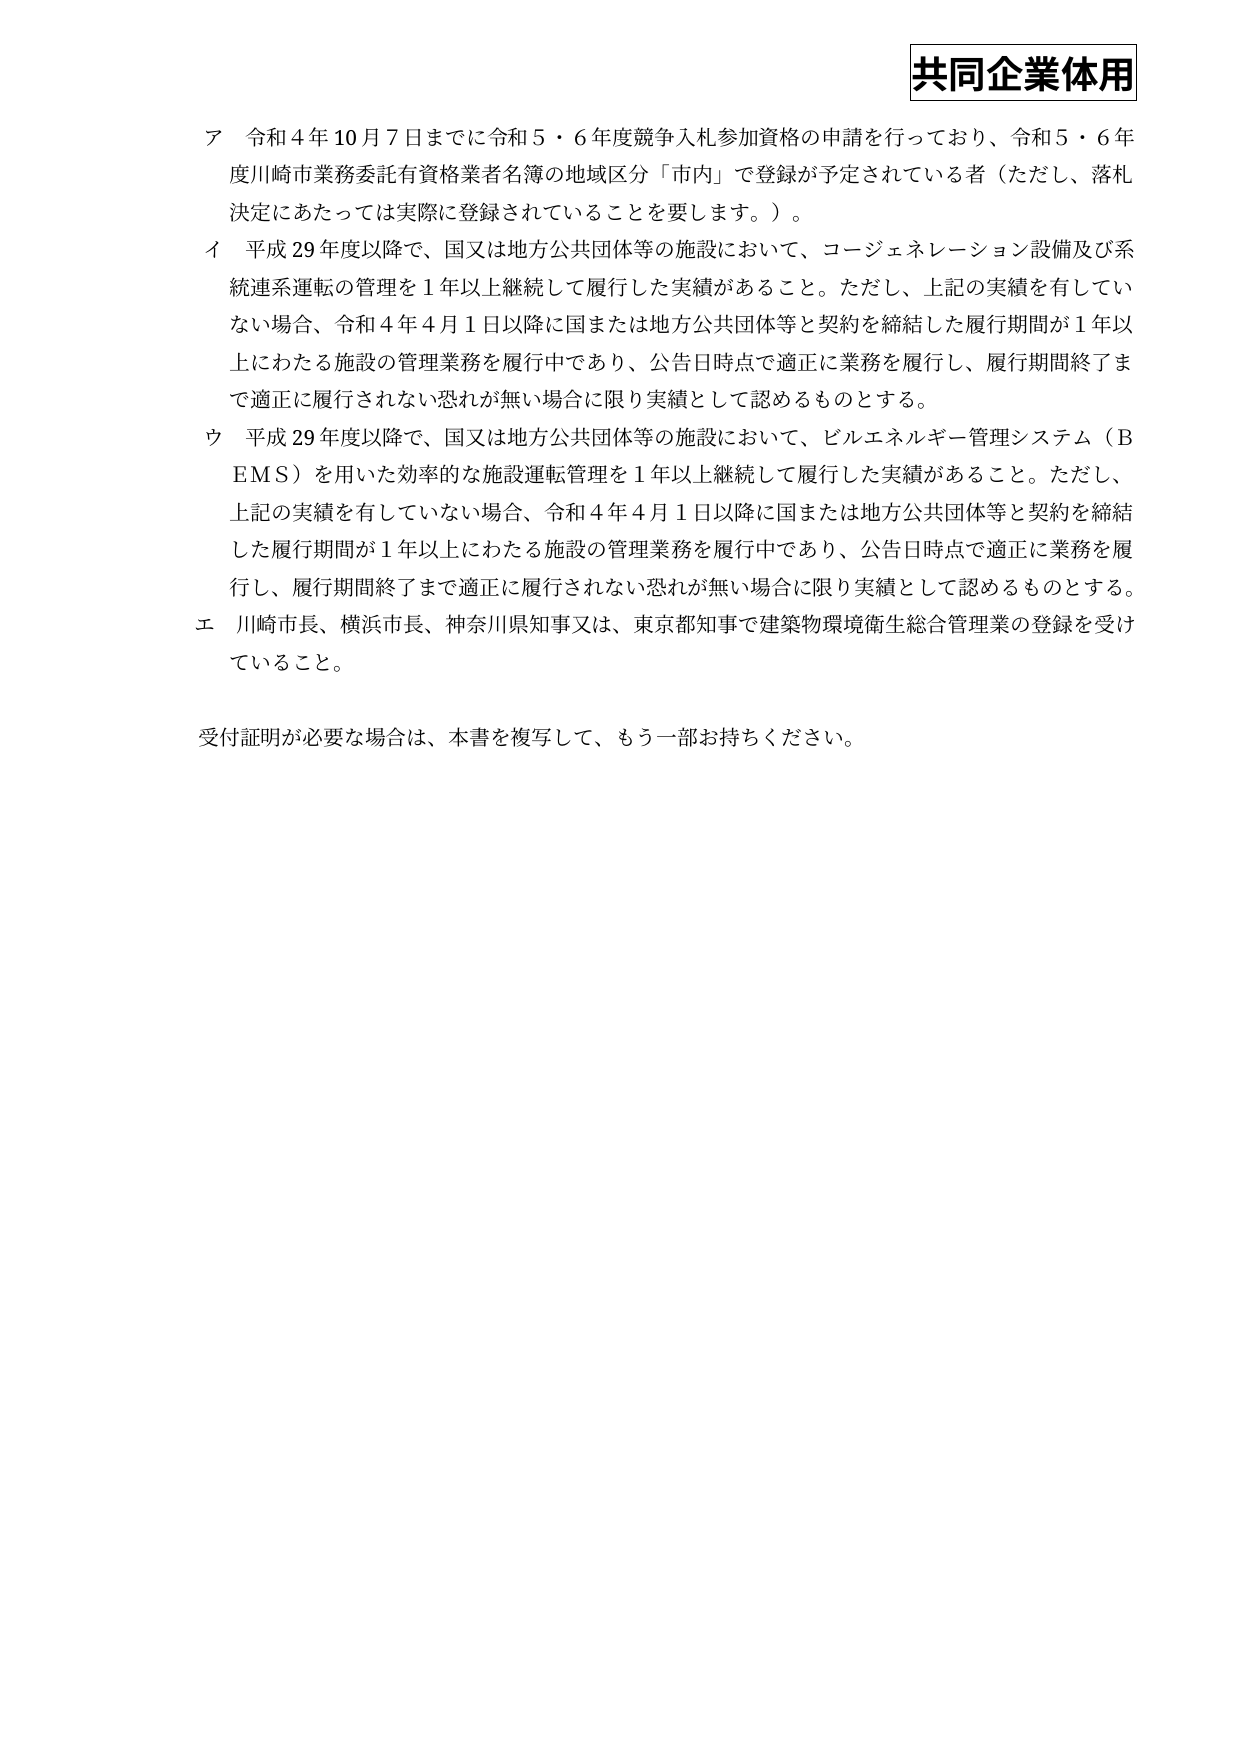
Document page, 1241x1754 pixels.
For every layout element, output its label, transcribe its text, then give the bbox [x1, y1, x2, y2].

text エ 川崎市長、横浜市長、神奈川県知事又は、東京都知事で建築物環境衛生総合管理業の登録を受けていること。 [177, 605, 1137, 680]
text イ 平成29年度以降で、国又は地方公共団体等の施設において、コージェネレーション設備及び系統連系運転の管理を１年以上継続して履行した実績があること。ただし、上記の実績を有していない場合、令和４年４月１日以降に国または地方公共団体等と契約を締結した履行期間が１年以上にわたる施設の管理業務を履行中であり、公告日時点で適正に業務を履行し、履行期間終了まで適正に履行されない恐れが無い場合に限り実績として認めるものとする。 [177, 230, 1137, 418]
text 受付証明が必要な場合は、本書を複写して、もう一部お持ちください。 [177, 718, 1137, 755]
text ア 令和４年10月７日までに令和５・６年度競争入札参加資格の申請を行っており、令和５・６年度川崎市業務委託有資格業者名簿の地域区分「市内」で登録が予定されている者（ただし、落札決定にあたっては実際に登録されていることを要します。）。 [177, 118, 1137, 230]
text ウ 平成29年度以降で、国又は地方公共団体等の施設において、ビルエネルギー管理システム（ＢＥＭＳ）を用いた効率的な施設運転管理を１年以上継続して履行した実績があること。ただし、上記の実績を有していない場合、令和４年４月１日以降に国または地方公共団体等と契約を締結した履行期間が１年以上にわたる施設の管理業務を履行中であり、公告日時点で適正に業務を履行し、履行期間終了まで適正に履行されない恐れが無い場合に限り実績として認めるものとする。 [177, 418, 1137, 605]
